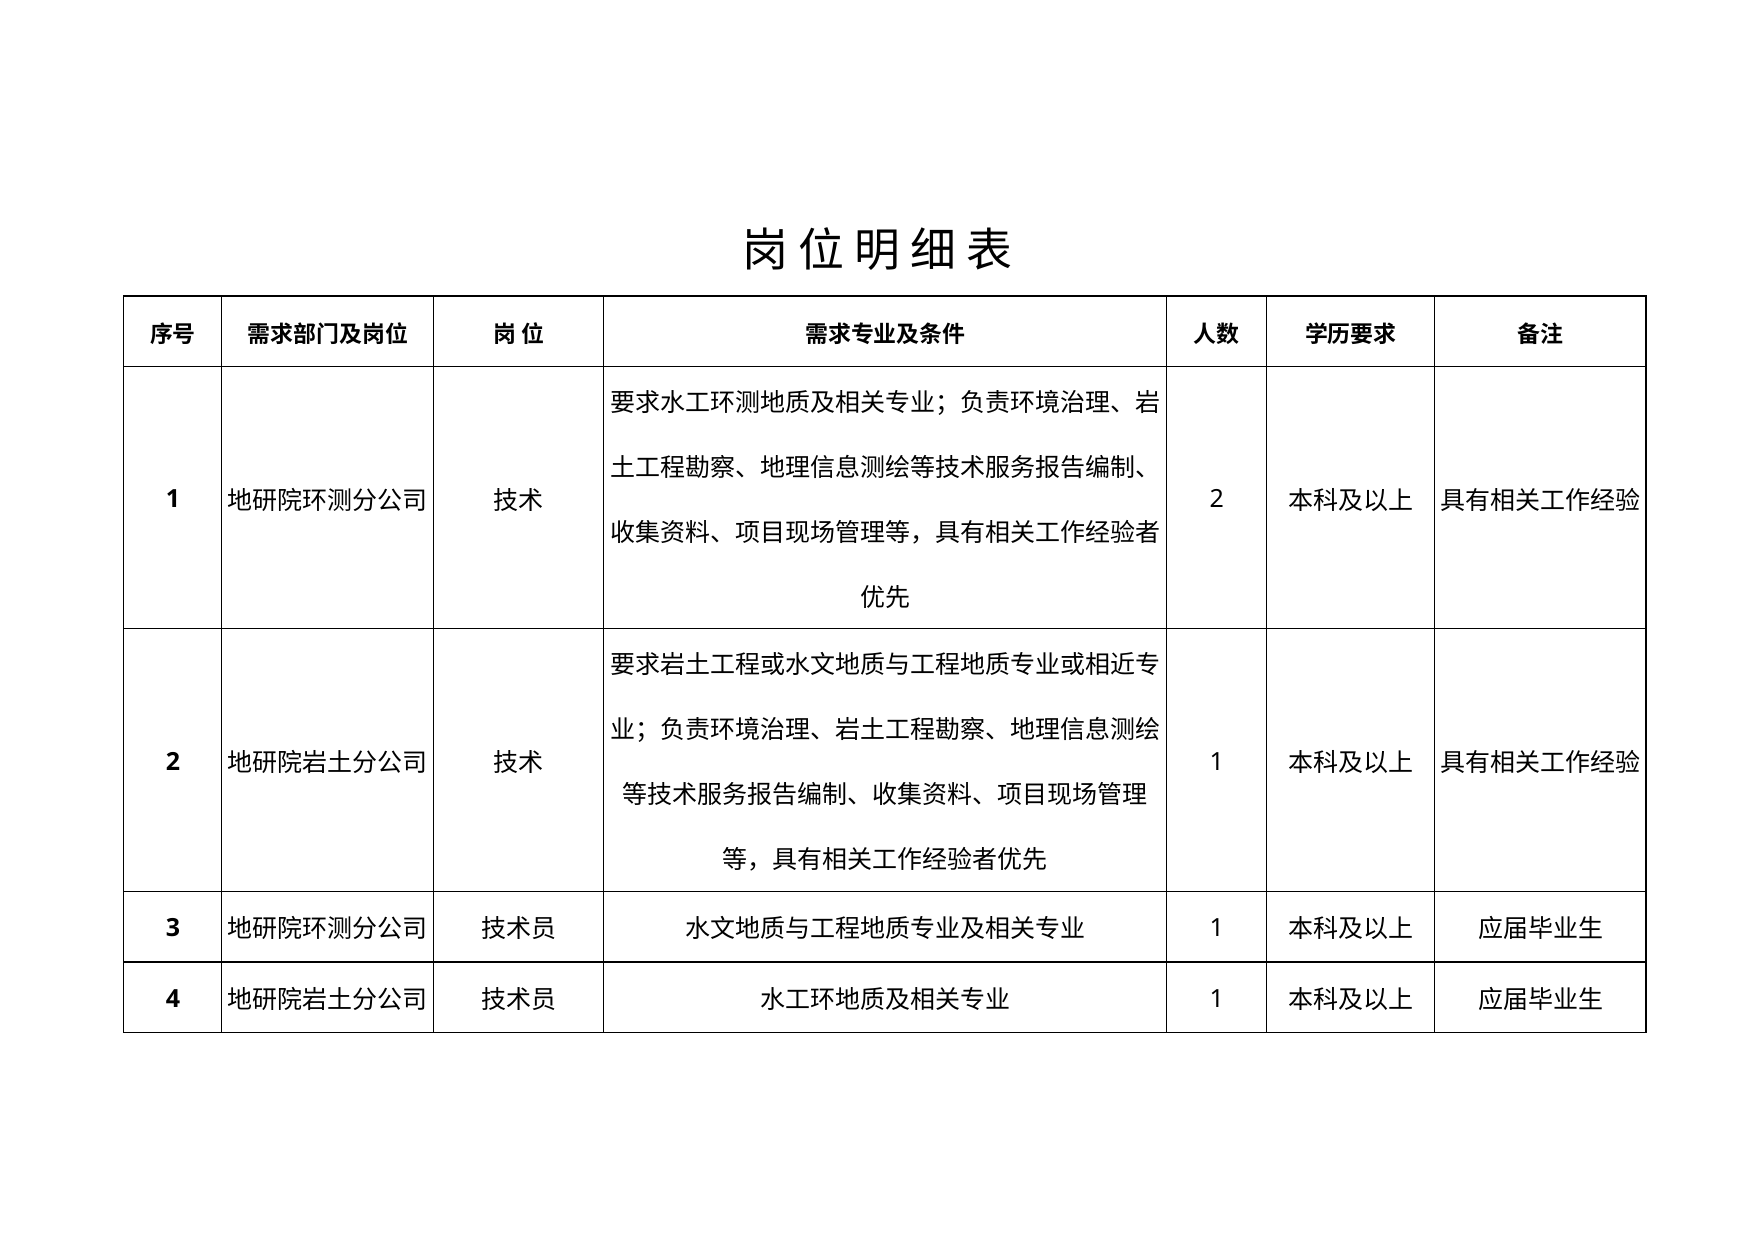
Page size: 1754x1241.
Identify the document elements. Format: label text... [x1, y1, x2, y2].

table_cell 要求水工环测地质及相关专业；负责环境治理、岩土工程勘察、地理信息测绘等技术服务报告编制、收集资料、项目现场管理等，具有相关工作经验者优先 [604, 367, 1166, 628]
table_header 岗 位 [434, 297, 603, 366]
table_cell 地研院岩土分公司 [222, 629, 433, 891]
table_header 备注 [1435, 297, 1645, 366]
table_cell 4 [124, 963, 221, 1032]
text 岗 位 明 细 表 [150, 198, 1604, 295]
table_cell 3 [124, 892, 221, 961]
table_header 学历要求 [1267, 297, 1434, 366]
table_cell 应届毕业生 [1435, 892, 1645, 961]
table_cell 地研院环测分公司 [222, 892, 433, 961]
table_cell 2 [124, 629, 221, 891]
table_cell 地研院环测分公司 [222, 367, 433, 628]
table_cell 1 [1167, 629, 1266, 891]
table_cell 1 [1167, 963, 1266, 1032]
table_cell 本科及以上 [1267, 367, 1434, 628]
table_header 序号 [124, 297, 221, 366]
table_cell 技术员 [434, 892, 603, 961]
table_cell 要求岩土工程或水文地质与工程地质专业或相近专业；负责环境治理、岩土工程勘察、地理信息测绘等技术服务报告编制、收集资料、项目现场管理等，具有相关工作经验者优先 [604, 629, 1166, 891]
table_cell 2 [1167, 367, 1266, 628]
table_cell 具有相关工作经验 [1435, 629, 1645, 891]
table_cell 技术 [434, 367, 603, 628]
table_cell 本科及以上 [1267, 892, 1434, 961]
table_cell 本科及以上 [1267, 629, 1434, 891]
table_cell 水工环地质及相关专业 [604, 963, 1166, 1032]
table_cell 水文地质与工程地质专业及相关专业 [604, 892, 1166, 961]
table_cell 应届毕业生 [1435, 963, 1645, 1032]
table_header 人数 [1167, 297, 1266, 366]
table_cell 技术员 [434, 963, 603, 1032]
table_header 需求专业及条件 [604, 297, 1166, 366]
table_cell 技术 [434, 629, 603, 891]
table_cell 1 [124, 367, 221, 628]
table_cell 具有相关工作经验 [1435, 367, 1645, 628]
table_cell 地研院岩土分公司 [222, 963, 433, 1032]
table_header 需求部门及岗位 [222, 297, 433, 366]
table_cell 本科及以上 [1267, 963, 1434, 1032]
table_cell 1 [1167, 892, 1266, 961]
